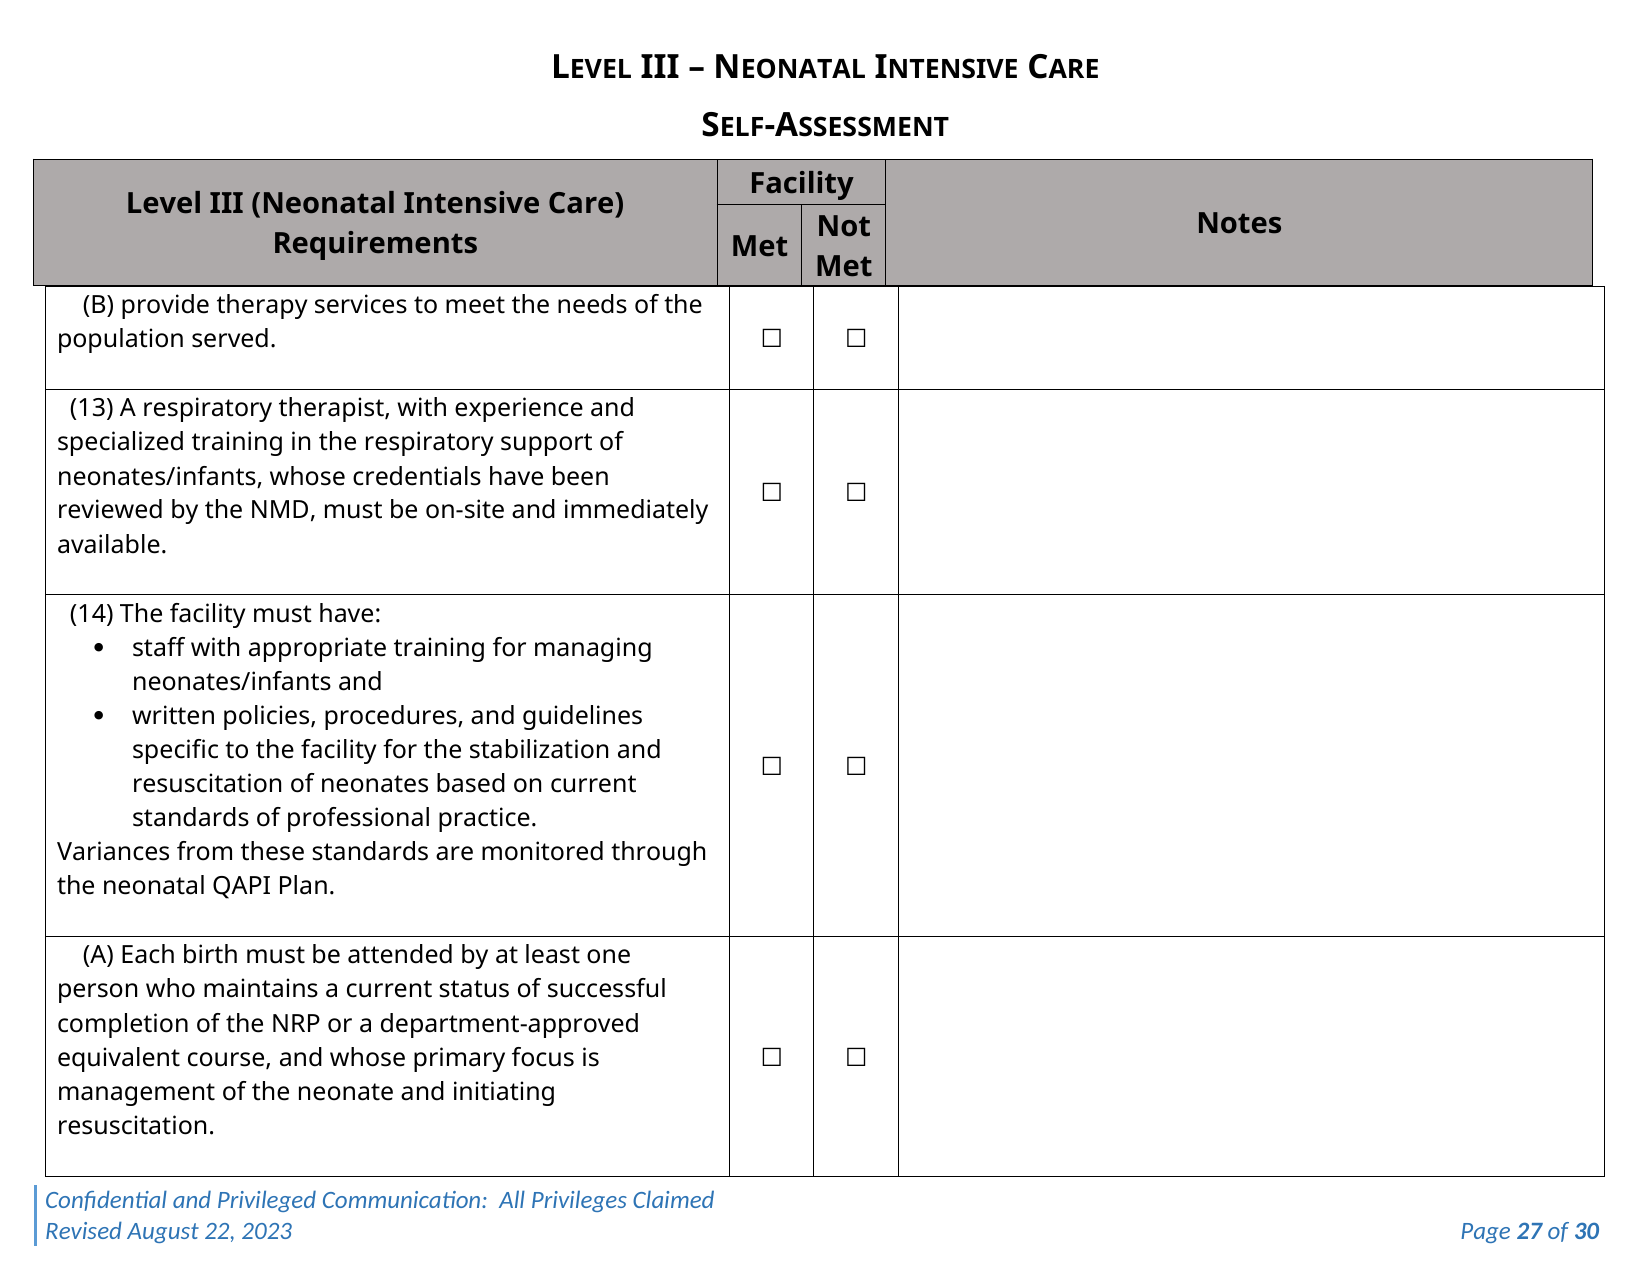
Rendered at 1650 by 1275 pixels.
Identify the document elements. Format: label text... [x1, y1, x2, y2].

table_cell (B) provide therapy services to meet the needs of the population served. [46, 287, 729, 389]
table_cell [899, 595, 1604, 936]
table_cell [899, 287, 1604, 389]
table_cell [814, 390, 898, 594]
table_cell [730, 937, 813, 1176]
table_cell [899, 390, 1604, 594]
table_cell (14) The facility must have: staff with appropriate training for managing neonates/infants and written policies, procedures, and guidelines specific to the facility for the stabilization and resuscitation of neonates based on current standards of professional practice. Variances from these standards are monitored through the neonatal QAPI Plan. [46, 595, 729, 936]
table_cell [814, 287, 898, 389]
table_cell [814, 937, 898, 1176]
table_cell (13) A respiratory therapist, with experience and specialized training in the respiratory support of neonates/infants, whose credentials have been reviewed by the NMD, must be on-site and immediately available. [46, 390, 729, 594]
table_cell [730, 390, 813, 594]
table_cell [730, 595, 813, 936]
table_cell (A) Each birth must be attended by at least one person who maintains a current status of successful completion of the NRP or a department-approved equivalent course, and whose primary focus is management of the neonate and initiating resuscitation. [46, 937, 729, 1176]
table_cell [899, 937, 1604, 1176]
table_cell [814, 595, 898, 936]
table_cell [730, 287, 813, 389]
